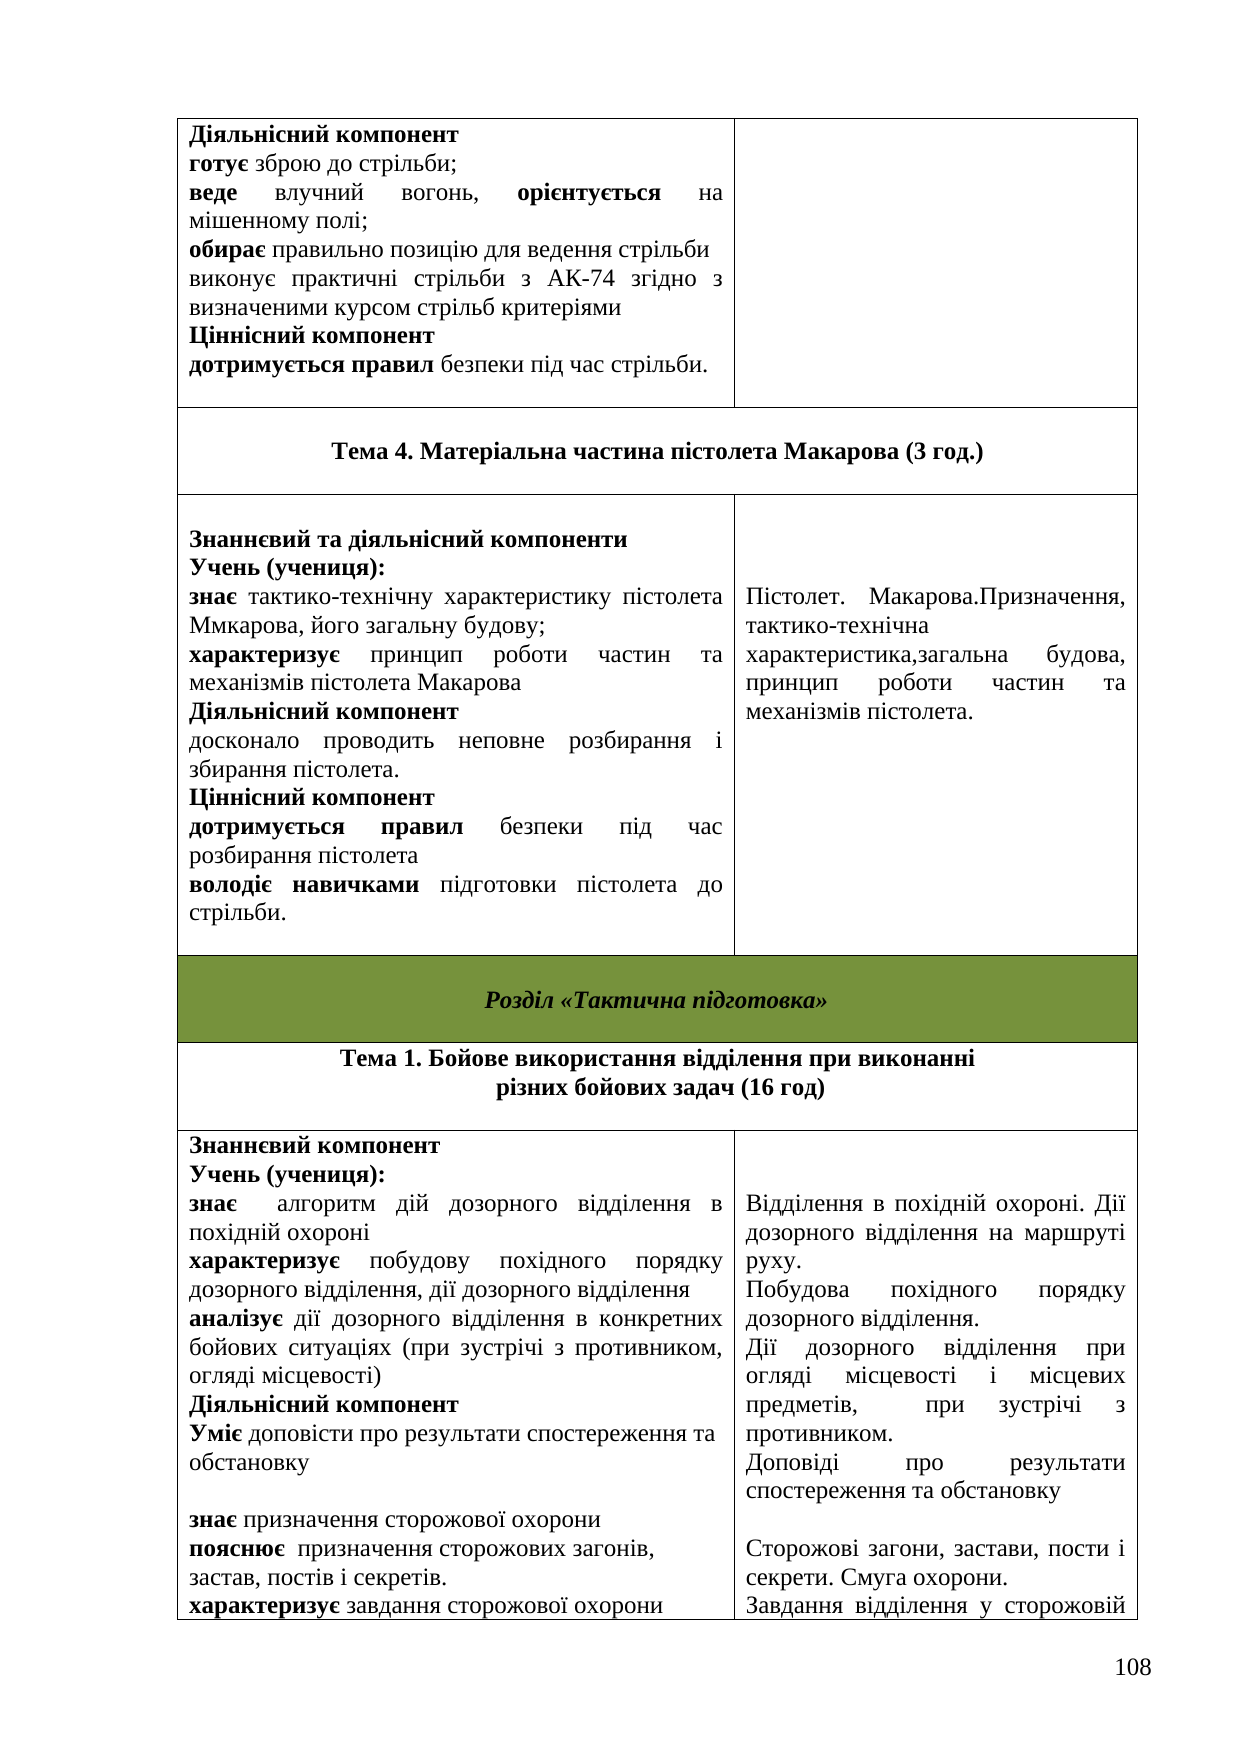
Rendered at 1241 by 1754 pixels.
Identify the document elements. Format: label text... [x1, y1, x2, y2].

table_cell Пістолет. Макарова.Призначення, тактико-технічна характеристика,загальна будова, принцип роботи частин та механізмів пістолета. [735, 495, 1137, 955]
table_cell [178, 1131, 734, 1619]
table_cell Тема 4. Матеріальна частина пістолета Макарова (3 год.) [178, 408, 1137, 494]
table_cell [178, 119, 734, 407]
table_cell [735, 1131, 1137, 1619]
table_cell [735, 119, 1137, 407]
table_cell Тема 1. Бойове використання відділення при виконанні різних бойових задач (16 год) [178, 1043, 1137, 1129]
table_cell Розділ «Тактична підготовка» [178, 956, 1137, 1042]
table_cell Знаннєвий та діяльнісний компоненти Учень (учениця): знає тактико-технічну характеристику пістолета Ммкарова, його загальну будову; характеризує принцип роботи частин та механізмів пістолета Макарова Діяльнісний компонент досконало проводить неповне розбирання і збирання пістолета. Ціннісний компонент дотримується правил безпеки під час розбирання пістолета володіє навичками підготовки пістолета до стрільби. [178, 495, 734, 955]
